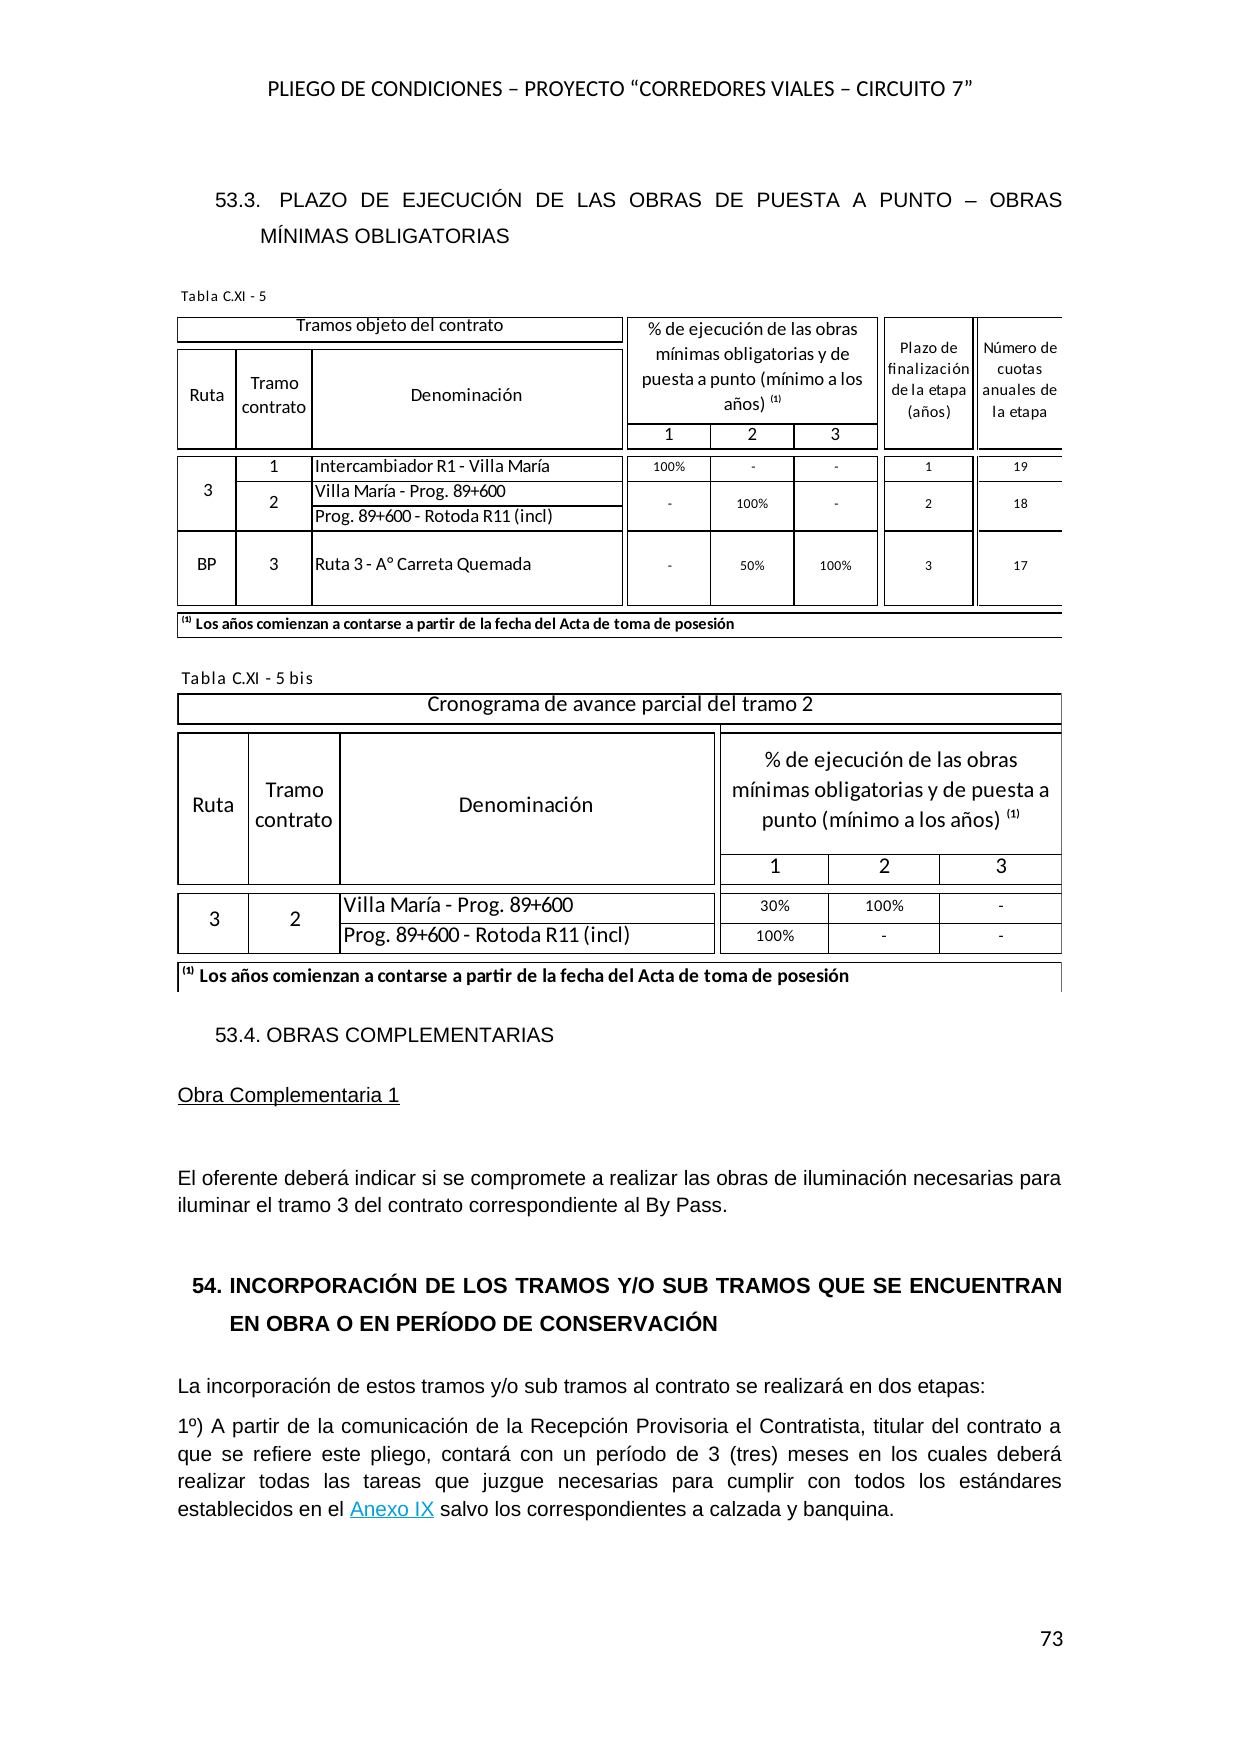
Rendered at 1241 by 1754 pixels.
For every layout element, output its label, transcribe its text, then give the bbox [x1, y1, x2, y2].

list INCORPORACIÓN DE LOS TRAMOS Y/O SUB TRAMOS QUE SE ENCUENTRAN EN OBRA O EN PERÍODO DE CONSERVACIÓN [192, 1273, 1063, 1336]
list Obra Complementaria 1 [177, 1083, 1063, 1107]
text La incorporación de estos tramos y/o sub tramos al contrato se realizará en dos etapas: [177, 1374, 1063, 1398]
text 1º) A partir de la comunicación de la Recepción Provisoria el Contratista, titular del contrato a que se refiere este pliego, contará con un período de 3 (tres) meses en los cuales deberá realizar todas las tareas que juzgue necesarias para cumplir con todos los estándares establecidos en el Anexo IX salvo los correspondientes a calzada y banquina. [177, 1414, 1063, 1520]
list PLAZO DE EJECUCIÓN DE LAS OBRAS DE PUESTA A PUNTO – OBRAS MÍNIMAS OBLIGATORIAS [215, 187, 1063, 247]
list OBRAS COMPLEMENTARIAS [215, 1022, 1063, 1046]
list El oferente deberá indicar si se compromete a realizar las obras de iluminación necesarias para iluminar el tramo 3 del contrato correspondiente al By Pass. [177, 1166, 1063, 1217]
